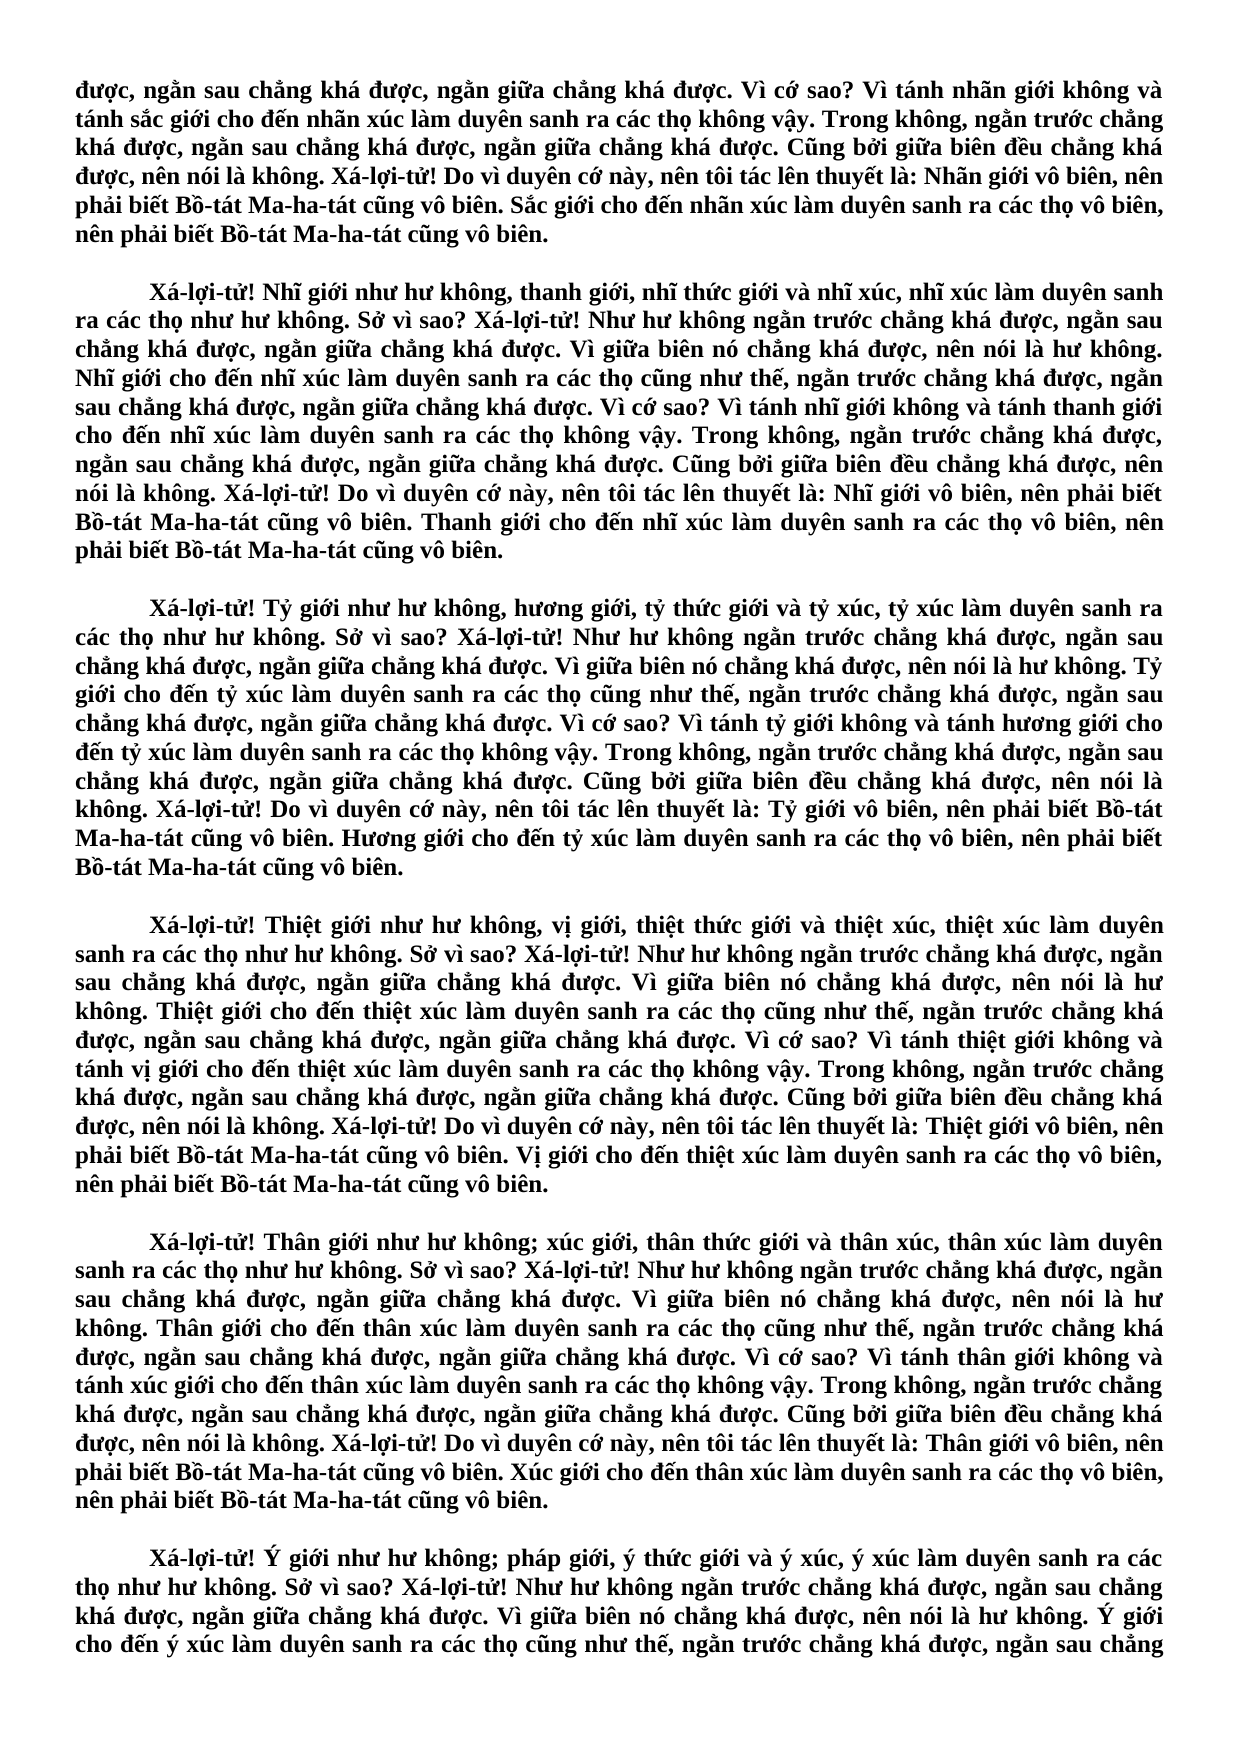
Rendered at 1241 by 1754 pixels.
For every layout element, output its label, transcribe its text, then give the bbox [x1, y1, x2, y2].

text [75, 1543, 1165, 1658]
text Xá-lợi-tử! Tỷ giới như hư không, hương giới, tỷ thức giới và tỷ xúc, tỷ xúc làm duyên sanh ra các thọ như hư không. Sở vì sao? Xá-lợi-tử! Như hư không ngằn trước chẳng khá được, ngằn sau chẳng khá được, ngằn giữa chẳng khá được. Vì giữa biên nó chẳng khá được, nên nói là hư không. Tỷ giới cho đến tỷ xúc làm duyên sanh ra các thọ cũng như thế, ngằn trước chẳng khá được, ngằn sau chẳng khá được, ngằn giữa chẳng khá được. Vì cớ sao? Vì tánh tỷ giới không và tánh hương giới cho đến tỷ xúc làm duyên sanh ra các thọ không vậy. Trong không, ngằn trước chẳng khá được, ngằn sau chẳng khá được, ngằn giữa chẳng khá được. Cũng bởi giữa biên đều chẳng khá được, nên nói là không. Xá-lợi-tử! Do vì duyên cớ này, nên tôi tác lên thuyết là: Tỷ giới vô biên, nên phải biết Bồ-tát Ma-ha-tát cũng vô biên. Hương giới cho đến tỷ xúc làm duyên sanh ra các thọ vô biên, nên phải biết Bồ-tát Ma-ha-tát cũng vô biên. [75, 593, 1165, 881]
text Xá-lợi-tử! Nhĩ giới như hư không, thanh giới, nhĩ thức giới và nhĩ xúc, nhĩ xúc làm duyên sanh ra các thọ như hư không. Sở vì sao? Xá-lợi-tử! Như hư không ngằn trước chẳng khá được, ngằn sau chẳng khá được, ngằn giữa chẳng khá được. Vì giữa biên nó chẳng khá được, nên nói là hư không. Nhĩ giới cho đến nhĩ xúc làm duyên sanh ra các thọ cũng như thế, ngằn trước chẳng khá được, ngằn sau chẳng khá được, ngằn giữa chẳng khá được. Vì cớ sao? Vì tánh nhĩ giới không và tánh thanh giới cho đến nhĩ xúc làm duyên sanh ra các thọ không vậy. Trong không, ngằn trước chẳng khá được, ngằn sau chẳng khá được, ngằn giữa chẳng khá được. Cũng bởi giữa biên đều chẳng khá được, nên nói là không. Xá-lợi-tử! Do vì duyên cớ này, nên tôi tác lên thuyết là: Nhĩ giới vô biên, nên phải biết Bồ-tát Ma-ha-tát cũng vô biên. Thanh giới cho đến nhĩ xúc làm duyên sanh ra các thọ vô biên, nên phải biết Bồ-tát Ma-ha-tát cũng vô biên. [75, 277, 1165, 564]
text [75, 75, 1165, 247]
text Xá-lợi-tử! Thiệt giới như hư không, vị giới, thiệt thức giới và thiệt xúc, thiệt xúc làm duyên sanh ra các thọ như hư không. Sở vì sao? Xá-lợi-tử! Như hư không ngằn trước chẳng khá được, ngằn sau chẳng khá được, ngằn giữa chẳng khá được. Vì giữa biên nó chẳng khá được, nên nói là hư không. Thiệt giới cho đến thiệt xúc làm duyên sanh ra các thọ cũng như thế, ngằn trước chẳng khá được, ngằn sau chẳng khá được, ngằn giữa chẳng khá được. Vì cớ sao? Vì tánh thiệt giới không và tánh vị giới cho đến thiệt xúc làm duyên sanh ra các thọ không vậy. Trong không, ngằn trước chẳng khá được, ngằn sau chẳng khá được, ngằn giữa chẳng khá được. Cũng bởi giữa biên đều chẳng khá được, nên nói là không. Xá-lợi-tử! Do vì duyên cớ này, nên tôi tác lên thuyết là: Thiệt giới vô biên, nên phải biết Bồ-tát Ma-ha-tát cũng vô biên. Vị giới cho đến thiệt xúc làm duyên sanh ra các thọ vô biên, nên phải biết Bồ-tát Ma-ha-tát cũng vô biên. [75, 910, 1165, 1197]
text Xá-lợi-tử! Thân giới như hư không; xúc giới, thân thức giới và thân xúc, thân xúc làm duyên sanh ra các thọ như hư không. Sở vì sao? Xá-lợi-tử! Như hư không ngằn trước chẳng khá được, ngằn sau chẳng khá được, ngằn giữa chẳng khá được. Vì giữa biên nó chẳng khá được, nên nói là hư không. Thân giới cho đến thân xúc làm duyên sanh ra các thọ cũng như thế, ngằn trước chẳng khá được, ngằn sau chẳng khá được, ngằn giữa chẳng khá được. Vì cớ sao? Vì tánh thân giới không và tánh xúc giới cho đến thân xúc làm duyên sanh ra các thọ không vậy. Trong không, ngằn trước chẳng khá được, ngằn sau chẳng khá được, ngằn giữa chẳng khá được. Cũng bởi giữa biên đều chẳng khá được, nên nói là không. Xá-lợi-tử! Do vì duyên cớ này, nên tôi tác lên thuyết là: Thân giới vô biên, nên phải biết Bồ-tát Ma-ha-tát cũng vô biên. Xúc giới cho đến thân xúc làm duyên sanh ra các thọ vô biên, nên phải biết Bồ-tát Ma-ha-tát cũng vô biên. [75, 1227, 1165, 1514]
